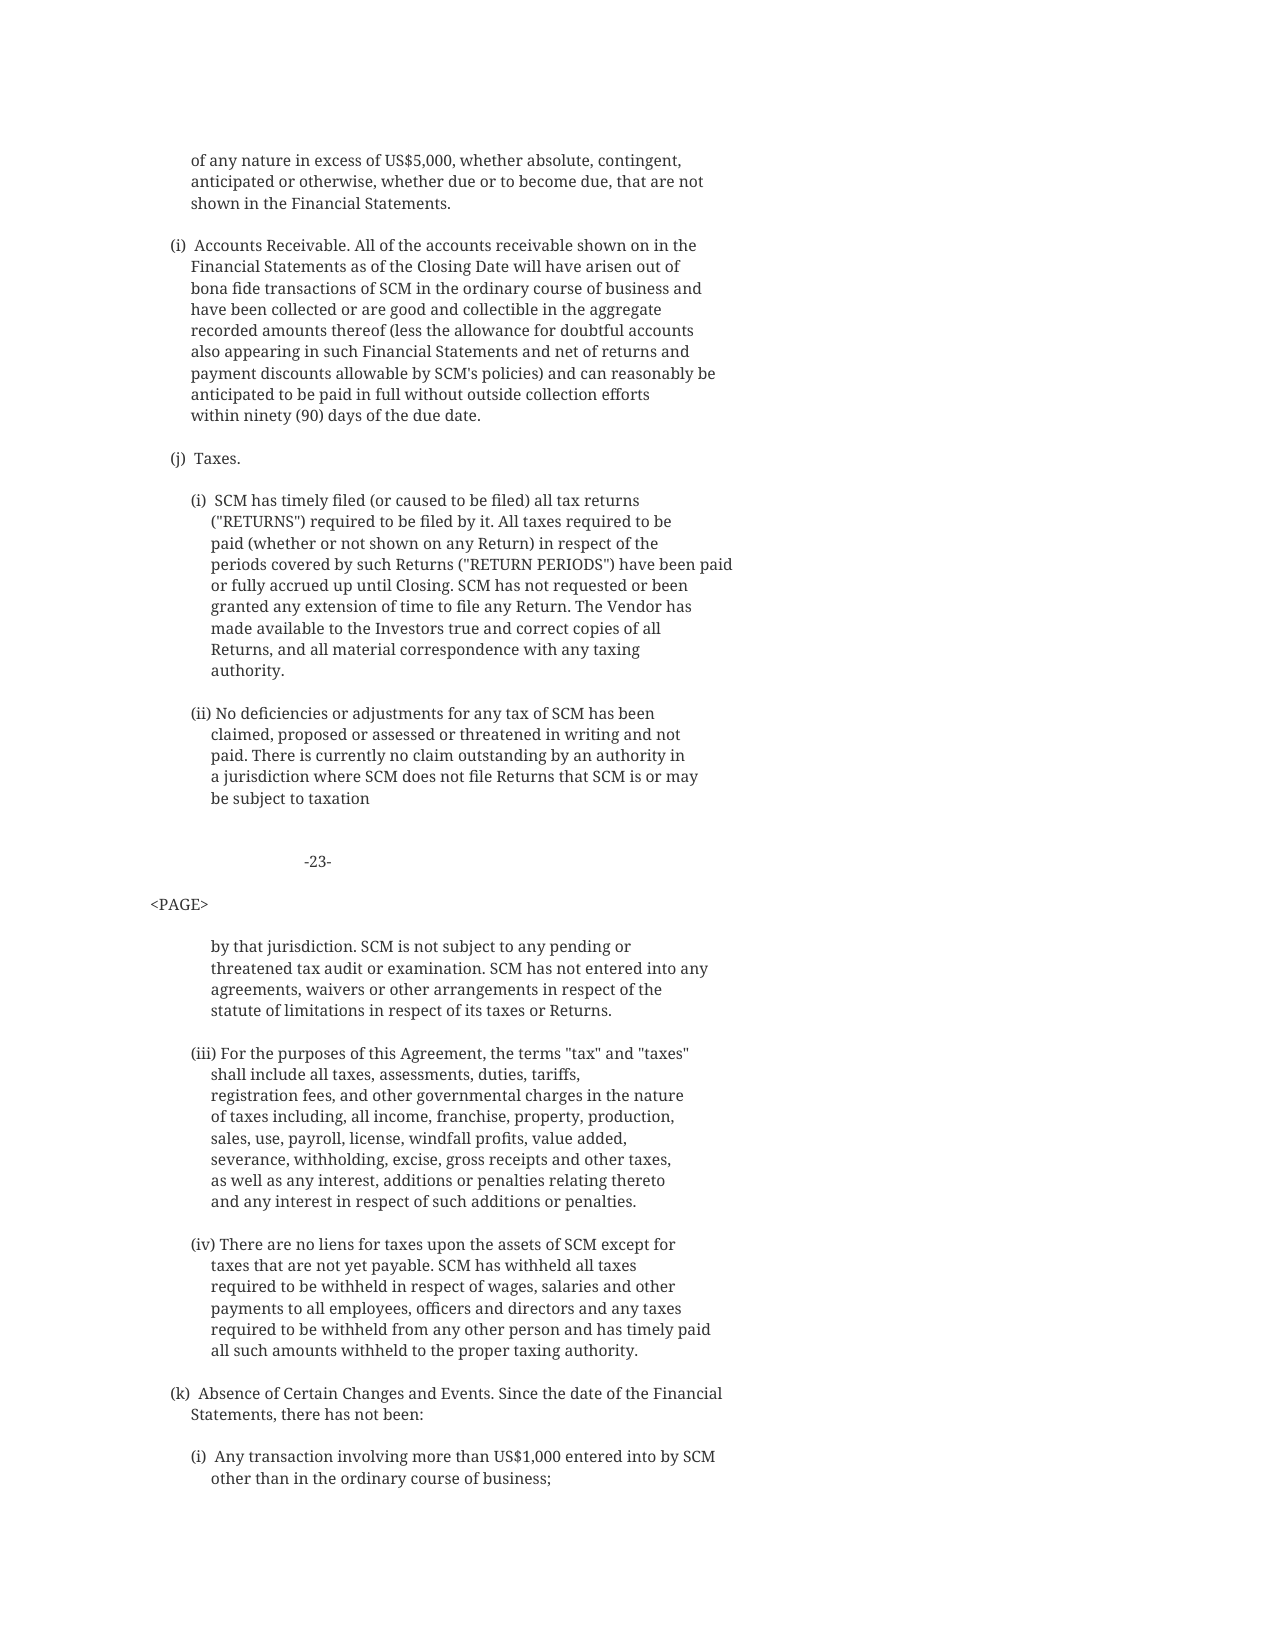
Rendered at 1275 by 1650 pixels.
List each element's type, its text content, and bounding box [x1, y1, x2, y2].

text periods covered by such Returns ("RETURN PERIODS") have been paid [150, 554, 844, 575]
text Financial Statements as of the Closing Date will have arisen out of [150, 256, 844, 277]
text anticipated or otherwise, whether due or to become due, that are not [150, 171, 844, 192]
text registration fees, and other governmental charges in the nature [150, 1085, 844, 1106]
text payments to all employees, officers and directors and any taxes [150, 1297, 844, 1319]
text (k) Absence of Certain Changes and Events. Since the date of the Financial [150, 1382, 844, 1404]
text (i) Accounts Receivable. All of the accounts receivable shown on in the [150, 235, 844, 256]
text payment discounts allowable by SCM's policies) and can reasonably be [150, 362, 844, 384]
text also appearing in such Financial Statements and net of returns and [150, 341, 844, 362]
text (ii) No deficiencies or adjustments for any tax of SCM has been [150, 702, 844, 724]
text recorded amounts thereof (less the allowance for doubtful accounts [150, 320, 844, 341]
text all such amounts withheld to the proper taxing authority. [150, 1340, 844, 1361]
text granted any extension of time to file any Return. The Vendor has [150, 596, 844, 617]
text Statements, there has not been: [150, 1404, 844, 1425]
text required to be withheld from any other person and has timely paid [150, 1319, 844, 1340]
text <PAGE> [150, 894, 844, 915]
text (j) Taxes. [150, 447, 844, 469]
text taxes that are not yet payable. SCM has withheld all taxes [150, 1255, 844, 1276]
text bona fide transactions of SCM in the ordinary course of business and [150, 277, 844, 299]
text required to be withheld in respect of wages, salaries and other [150, 1276, 844, 1297]
text agreements, waivers or other arrangements in respect of the [150, 979, 844, 1000]
text shown in the Financial Statements. [150, 192, 844, 214]
text paid (whether or not shown on any Return) in respect of the [150, 532, 844, 554]
text shall include all taxes, assessments, duties, tariffs, [150, 1064, 844, 1085]
text of any nature in excess of US$5,000, whether absolute, contingent, [150, 150, 844, 171]
text ("RETURNS") required to be filed by it. All taxes required to be [150, 511, 844, 532]
text other than in the ordinary course of business; [150, 1467, 844, 1489]
text have been collected or are good and collectible in the aggregate [150, 299, 844, 320]
text of taxes including, all income, franchise, property, production, [150, 1106, 844, 1127]
text within ninety (90) days of the due date. [150, 405, 844, 426]
text (i) SCM has timely filed (or caused to be filed) all tax returns [150, 490, 844, 511]
text paid. There is currently no claim outstanding by an authority in [150, 745, 844, 766]
text claimed, proposed or assessed or threatened in writing and not [150, 724, 844, 745]
text or fully accrued up until Closing. SCM has not requested or been [150, 575, 844, 596]
text sales, use, payroll, license, windfall profits, value added, [150, 1127, 844, 1149]
text (iv) There are no liens for taxes upon the assets of SCM except for [150, 1234, 844, 1255]
text Returns, and all material correspondence with any taxing [150, 639, 844, 660]
text and any interest in respect of such additions or penalties. [150, 1191, 844, 1212]
text a jurisdiction where SCM does not file Returns that SCM is or may [150, 766, 844, 787]
text be subject to taxation [150, 787, 844, 809]
text (iii) For the purposes of this Agreement, the terms "tax" and "taxes" [150, 1042, 844, 1064]
text authority. [150, 660, 844, 681]
text by that jurisdiction. SCM is not subject to any pending or [150, 936, 844, 957]
text statute of limitations in respect of its taxes or Returns. [150, 1000, 844, 1021]
text anticipated to be paid in full without outside collection efforts [150, 384, 844, 405]
text severance, withholding, excise, gross receipts and other taxes, [150, 1149, 844, 1170]
text as well as any interest, additions or penalties relating thereto [150, 1170, 844, 1191]
text threatened tax audit or examination. SCM has not entered into any [150, 957, 844, 979]
text -23- [150, 851, 844, 872]
text (i) Any transaction involving more than US$1,000 entered into by SCM [150, 1446, 844, 1467]
text made available to the Investors true and correct copies of all [150, 617, 844, 639]
